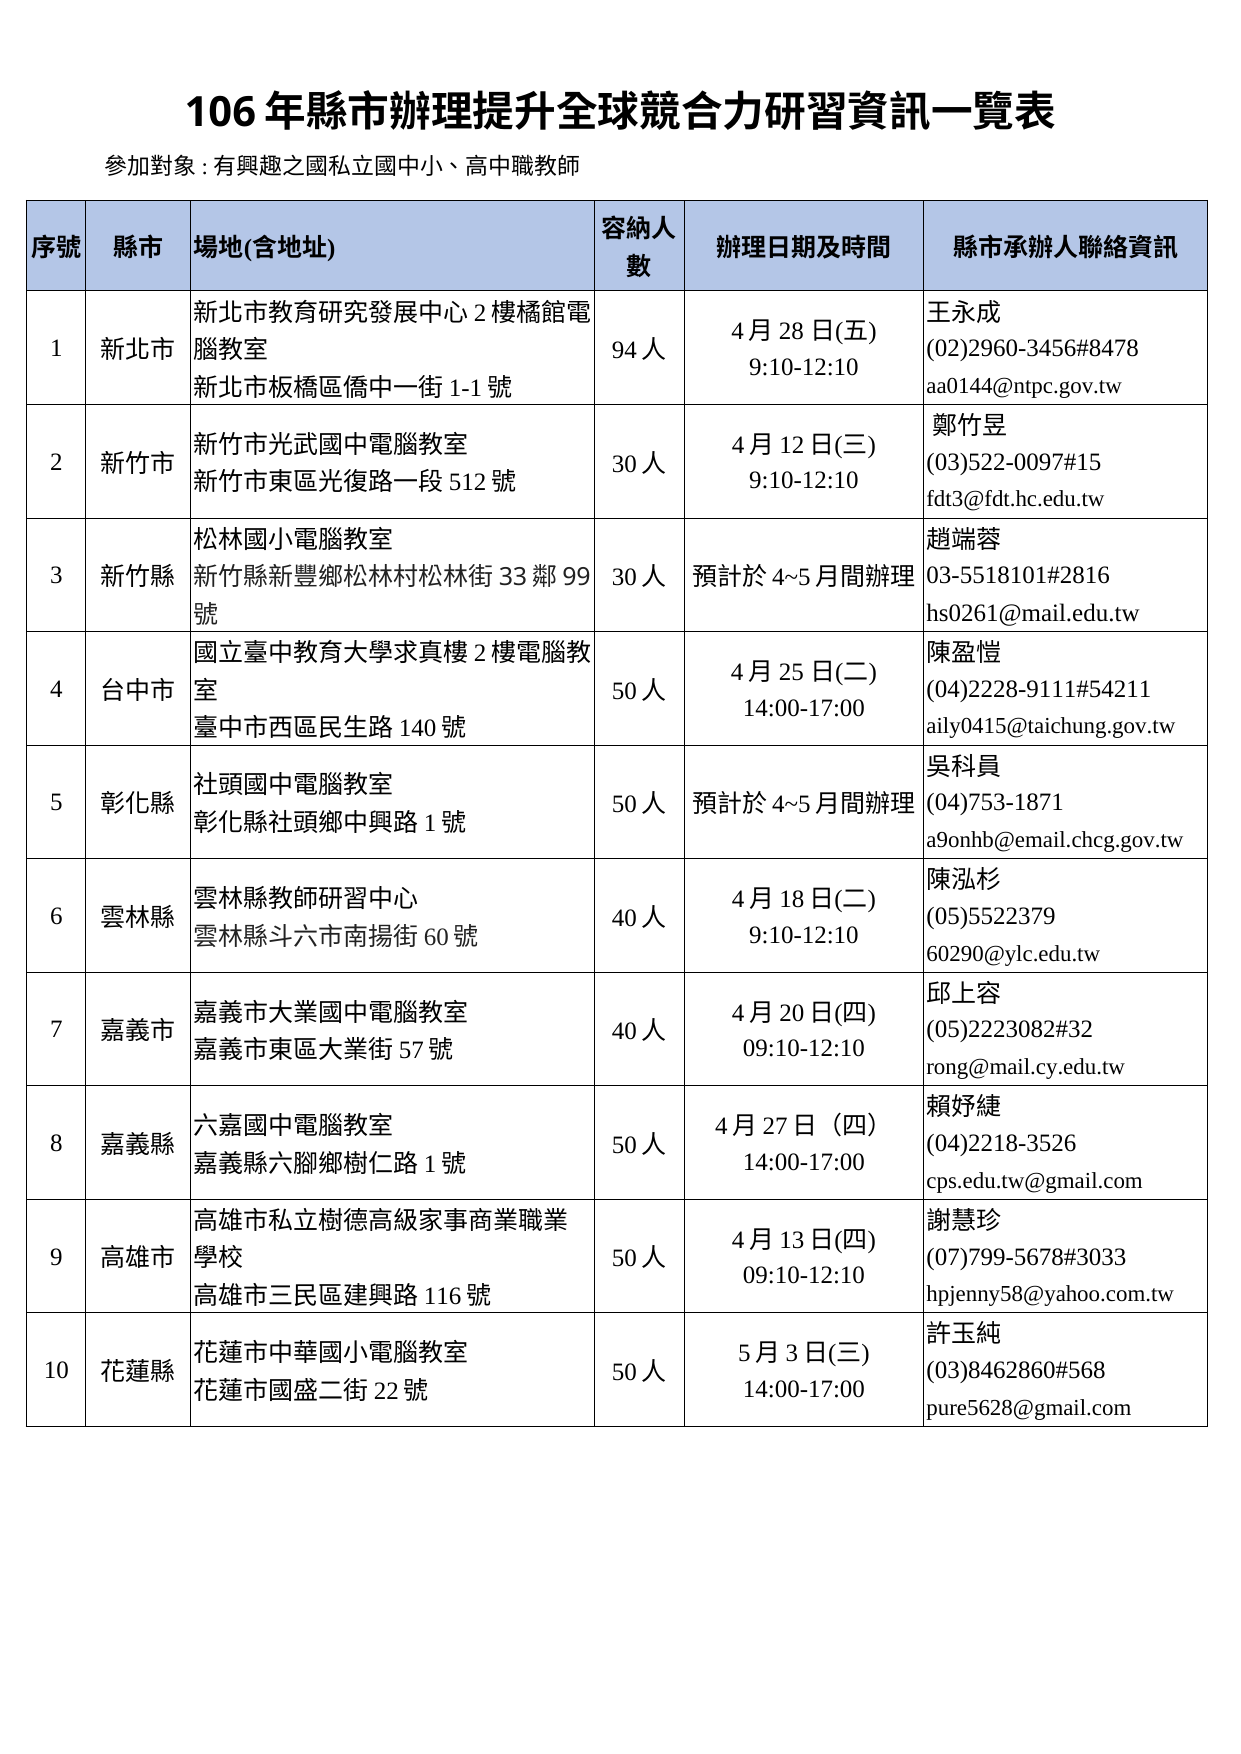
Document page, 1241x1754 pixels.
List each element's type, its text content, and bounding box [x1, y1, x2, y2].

table_cell 高雄市私立樹德高級家事商業職業學校 高雄市三民區建興路116號 [191, 1200, 594, 1312]
table_cell 5月3日(三) 14:00-17:00 [685, 1313, 923, 1426]
table_cell 花蓮縣 [86, 1313, 190, 1426]
table_cell 謝慧珍 (07)799-5678#3033 hpjenny58@yahoo.com.tw [924, 1200, 1207, 1312]
table_cell 7 [27, 973, 85, 1085]
table_cell 許玉純 (03)8462860#568 pure5628@gmail.com [924, 1313, 1207, 1426]
table_cell 9 [27, 1200, 85, 1312]
table_cell 嘉義市 [86, 973, 190, 1085]
table_header 容納人數 [595, 201, 684, 290]
table_cell 陳泓杉 (05)5522379 60290@ylc.edu.tw [924, 859, 1207, 972]
table_cell 彰化縣 [86, 746, 190, 858]
table_cell 1 [27, 291, 85, 404]
table_cell 50人 [595, 746, 684, 858]
table_cell 5 [27, 746, 85, 858]
table_cell 趙端蓉 03-5518101#2816 hs0261@mail.edu.tw [924, 519, 1207, 631]
table_cell 鄭竹昱 (03)522-0097#15 fdt3@fdt.hc.edu.tw [924, 405, 1207, 517]
table_cell 6 [27, 859, 85, 972]
table_cell 4 [27, 632, 85, 744]
table_header 縣市承辦人聯絡資訊 [924, 201, 1207, 290]
table_cell 50人 [595, 1086, 684, 1199]
table_cell 台中市 [86, 632, 190, 744]
table_cell 4月18日(二) 9:10-12:10 [685, 859, 923, 972]
table_cell 4月 25 日(二) 14:00-17:00 [685, 632, 923, 744]
table_cell 4月13日(四) 09:10-12:10 [685, 1200, 923, 1312]
table_cell 邱上容 (05)2223082#32 rong@mail.cy.edu.tw [924, 973, 1207, 1085]
table_cell 新竹縣 [86, 519, 190, 631]
table_cell 松林國小電腦教室 新竹縣新豐鄉松林村松林街33鄰99號 [191, 519, 594, 631]
table_cell 國立臺中教育大學求真樓2樓電腦教室 臺中市西區民生路140號 [191, 632, 594, 744]
table_cell 50人 [595, 1200, 684, 1312]
table_cell 嘉義縣 [86, 1086, 190, 1199]
table_cell 新竹市光武國中電腦教室 新竹市東區光復路一段512號 [191, 405, 594, 517]
table_cell 94人 [595, 291, 684, 404]
table_cell 吳科員 (04)753-1871 a9onhb@email.chcg.gov.tw [924, 746, 1207, 858]
table_cell 8 [27, 1086, 85, 1199]
table_cell 雲林縣教師研習中心 雲林縣斗六市南揚街60號 [191, 859, 594, 972]
table_cell 2 [27, 405, 85, 517]
table_cell 4月12日(三) 9:10-12:10 [685, 405, 923, 517]
table_cell 花蓮市中華國小電腦教室 花蓮市國盛二街22號 [191, 1313, 594, 1426]
table_cell 4月20日(四) 09:10-12:10 [685, 973, 923, 1085]
table_cell 新北市 [86, 291, 190, 404]
table_cell 3 [27, 519, 85, 631]
table_cell 4月27日（四） 14:00-17:00 [685, 1086, 923, 1199]
table_cell 50人 [595, 1313, 684, 1426]
table_cell 新竹市 [86, 405, 190, 517]
table_cell 嘉義市大業國中電腦教室 嘉義市東區大業街57號 [191, 973, 594, 1085]
table_header 辦理日期及時間 [685, 201, 923, 290]
table_cell 高雄市 [86, 1200, 190, 1312]
table_cell 賴妤緁 (04)2218-3526 cps.edu.tw@gmail.com [924, 1086, 1207, 1199]
table_cell 40人 [595, 859, 684, 972]
text 106年縣市辦理提升全球競合力研習資訊一覽表 [29, 71, 1211, 146]
table_header 場地(含地址) [191, 201, 594, 290]
table_cell 陳盈愷 (04)2228-9111#54211 aily0415@taichung.gov.tw [924, 632, 1207, 744]
table_cell 50人 [595, 632, 684, 744]
table_cell 社頭國中電腦教室 彰化縣社頭鄉中興路1號 [191, 746, 594, 858]
table_cell 40人 [595, 973, 684, 1085]
table_cell 新北市教育研究發展中心2樓橘館電腦教室 新北市板橋區僑中一街1-1號 [191, 291, 594, 404]
table_cell 30人 [595, 405, 684, 517]
table_cell 4月28 日(五) 9:10-12:10 [685, 291, 923, 404]
table_cell 10 [27, 1313, 85, 1426]
table_cell 預計於4~5月間辦理 [685, 746, 923, 858]
table_header 縣市 [86, 201, 190, 290]
text 參加對象 : 有興趣之國私立國中小、高中職教師 [104, 146, 1211, 183]
table_cell 雲林縣 [86, 859, 190, 972]
table_header 序號 [27, 201, 85, 290]
table_cell 王永成 (02)2960-3456#8478 aa0144@ntpc.gov.tw [924, 291, 1207, 404]
table_cell 六嘉國中電腦教室 嘉義縣六腳鄉樹仁路1號 [191, 1086, 594, 1199]
table_cell 30人 [595, 519, 684, 631]
table_cell 預計於4~5月間辦理 [685, 519, 923, 631]
